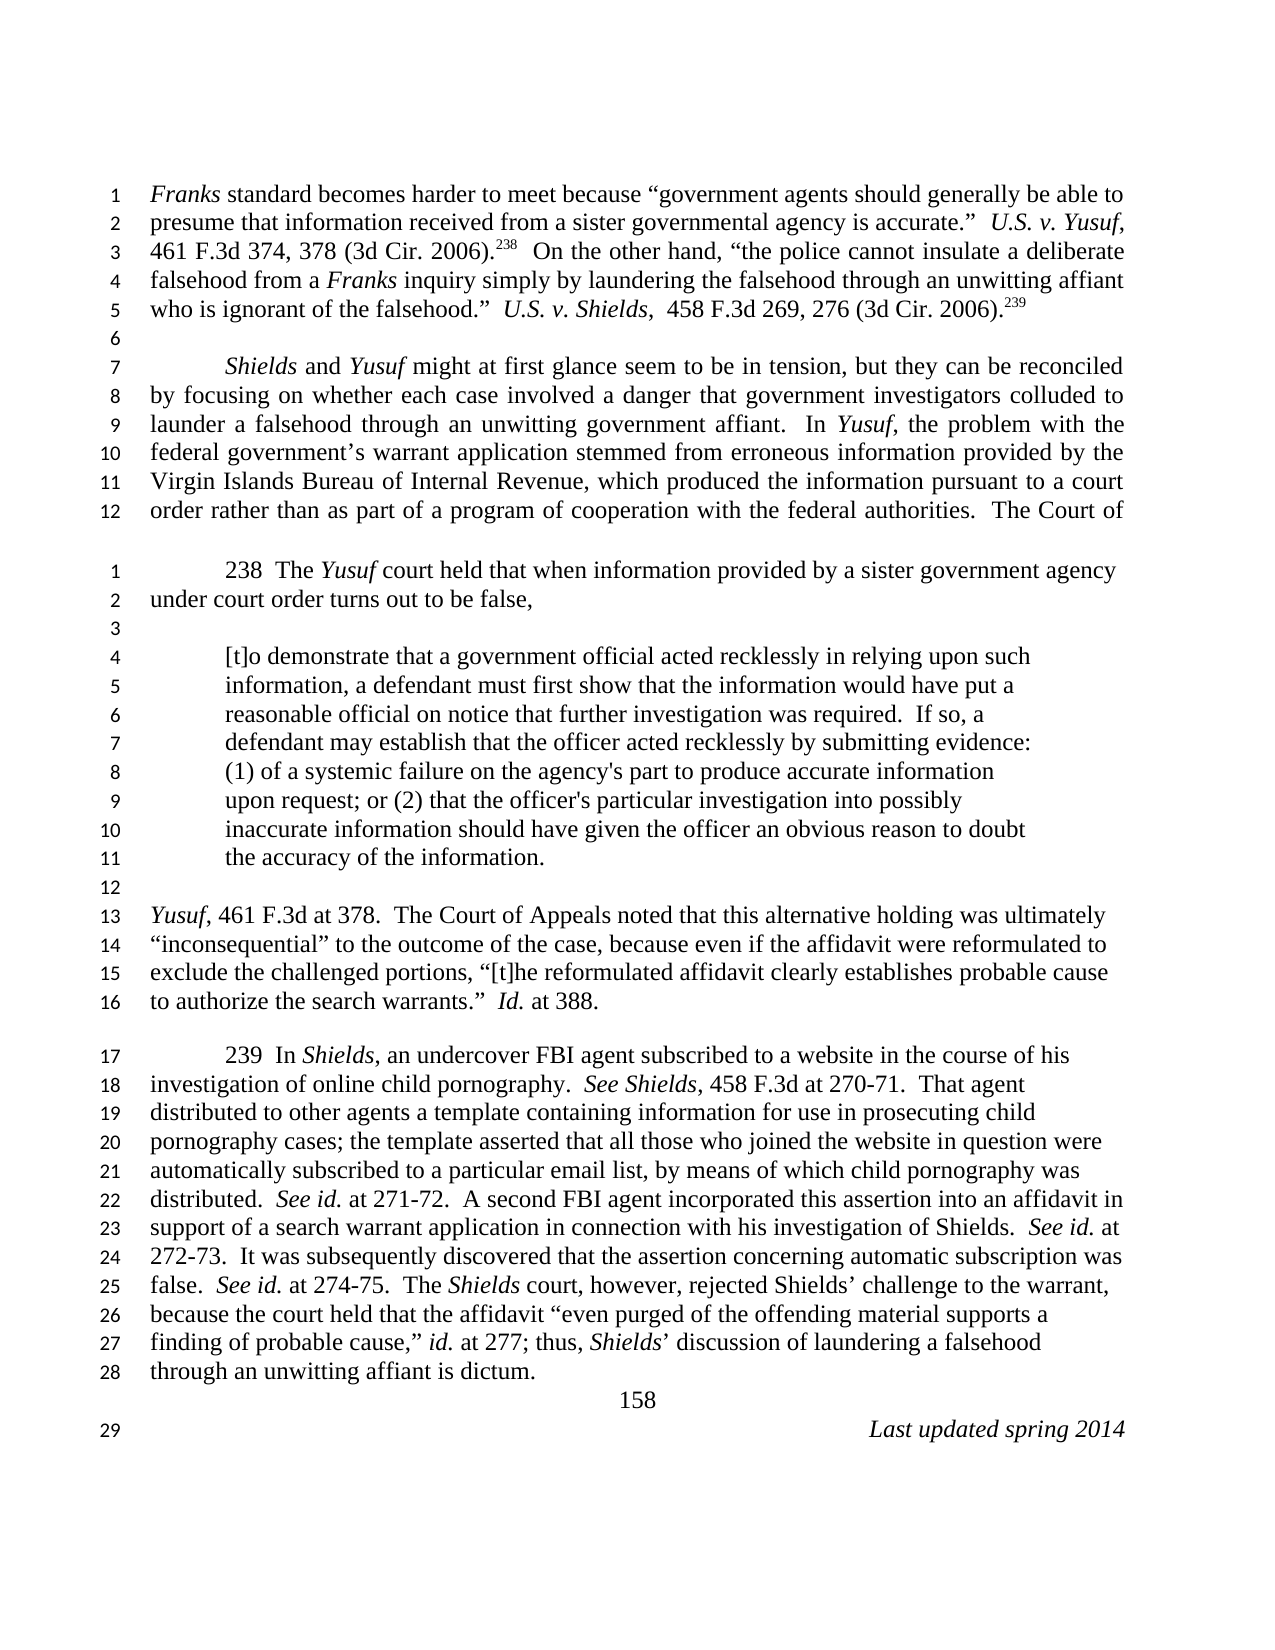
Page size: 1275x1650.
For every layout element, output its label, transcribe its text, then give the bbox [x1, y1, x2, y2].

text Shields and Yusuf might at first glance seem to be in tension, but they can be reconciled by focusing on whether each case involved a danger that government investigators colluded to launder a falsehood through an unwitting government affiant. In Yusuf, the problem with the federal government’s warrant application stemmed from erroneous information provided by the Virgin Islands Bureau of Internal Revenue, which produced the information pursuant to a court order rather than as part of a program of cooperation with the federal authorities. The Court of Appeals stressed that [150, 351, 1125, 524]
text “Proof of negligence or innocent mistake is insufficient.” Lippay v. Christos, 996 F.2d 1490, 1501 (3d Cir. 1993); see Franks, 438 U.S. at 171. In addition, when a government affiant includes information provided by another government agency pursuant to a court order, the Franks standard becomes harder to meet because “government agents should generally be able to presume that information received from a sister governmental agency is accurate.” U.S. v. Yusuf, 461 F.3d 374, 378 (3d Cir. 2006). On the other hand, “the police cannot insulate a deliberate falsehood from a Franks inquiry simply by laundering the falsehood through an unwitting affiant who is ignorant of the falsehood.” U.S. v. Shields, 458 F.3d 269, 276 (3d Cir. 2006). [150, 179, 1125, 322]
